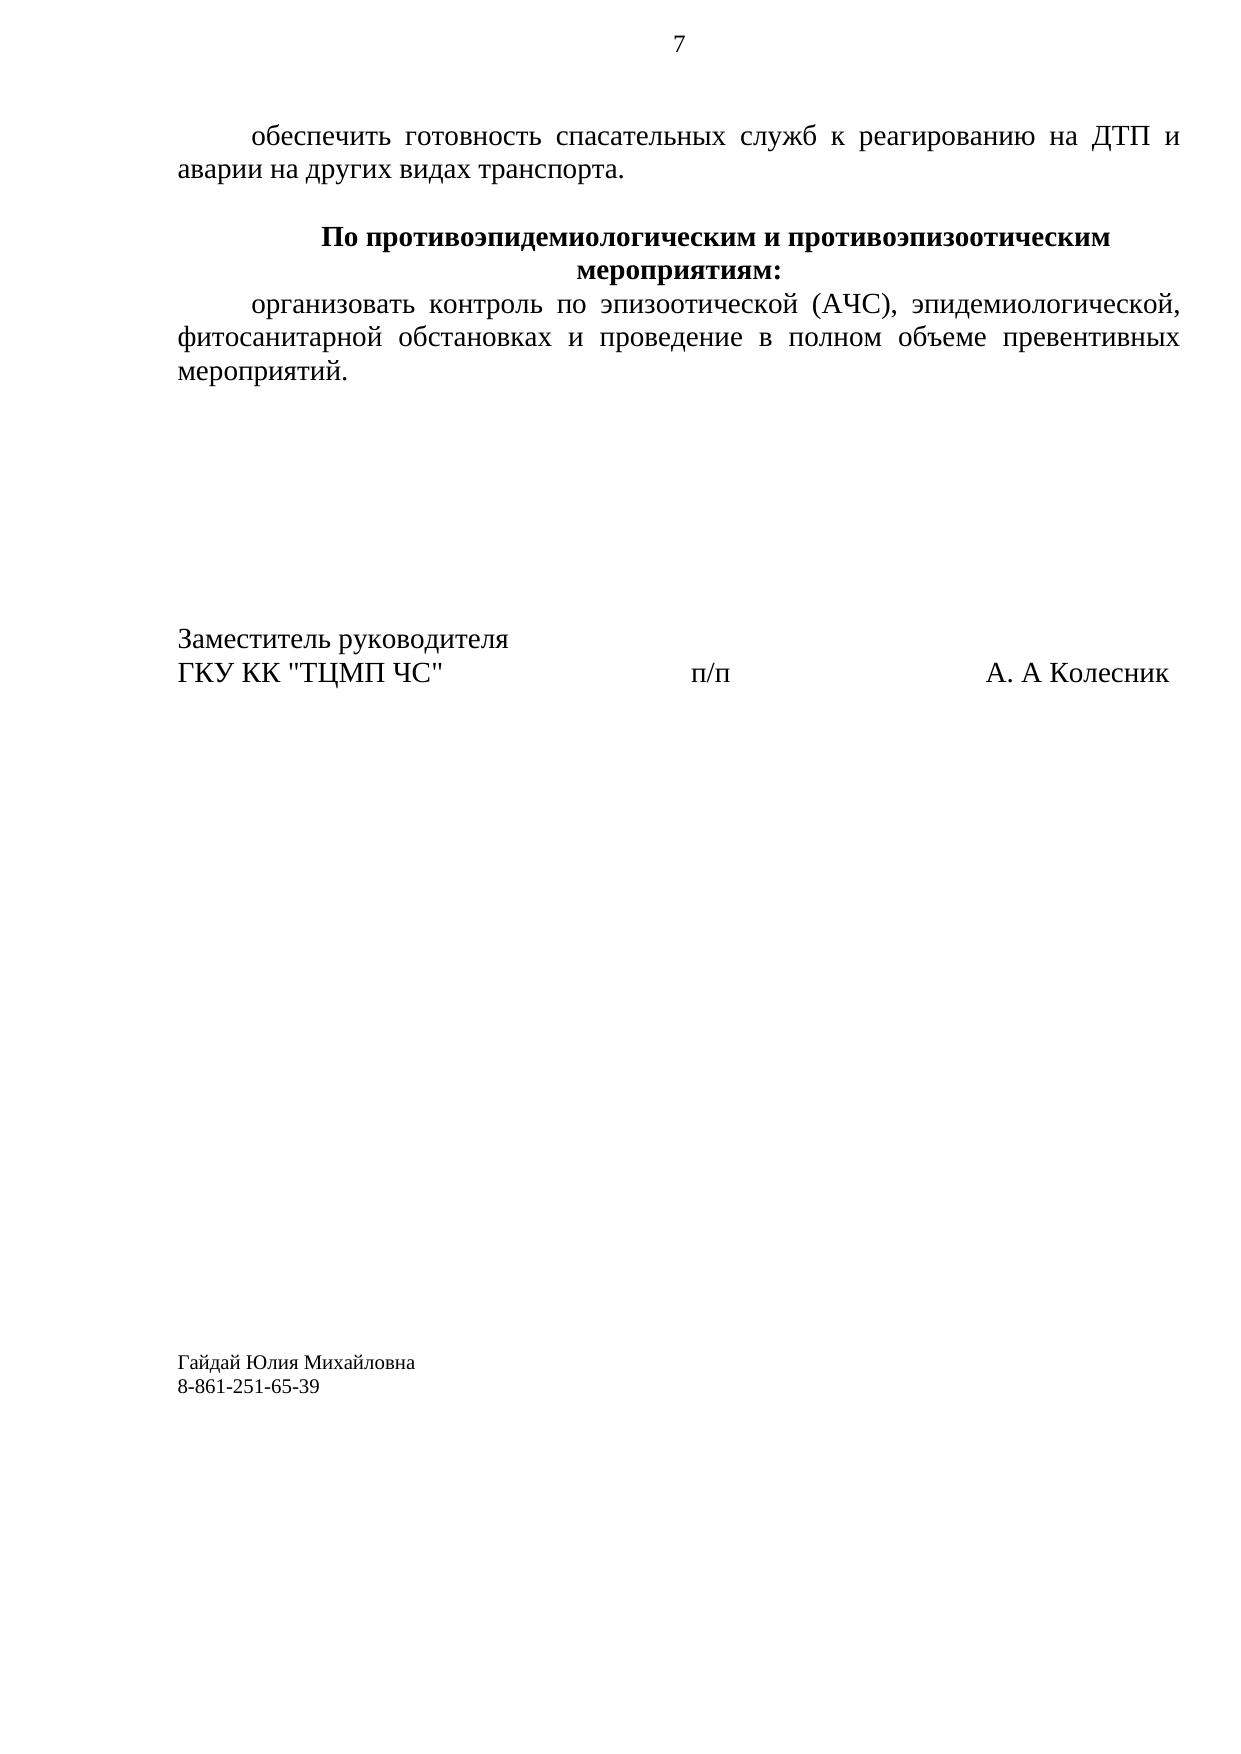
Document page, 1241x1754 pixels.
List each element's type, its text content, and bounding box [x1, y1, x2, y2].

text организовать контроль по эпизоотической (АЧС), эпидемиологической, фитосанитарной обстановках и проведение в полном объеме превентивных мероприятий. [177, 286, 1181, 386]
text обеспечить готовность спасательных служб к реагированию на ДТП и аварии на других видах транспорта. [177, 118, 1181, 185]
text По противоэпидемиологическим и противоэпизоотическим мероприятиям: [177, 219, 1181, 286]
text ГКУ КК "ТЦМП ЧС" п/п А. А Колесник [177, 655, 1181, 688]
text Заместитель руководителя [177, 621, 1181, 655]
text Гайдай Юлия Михайловна [177, 1349, 1181, 1374]
text 8-861-251-65-39 [177, 1374, 1181, 1398]
